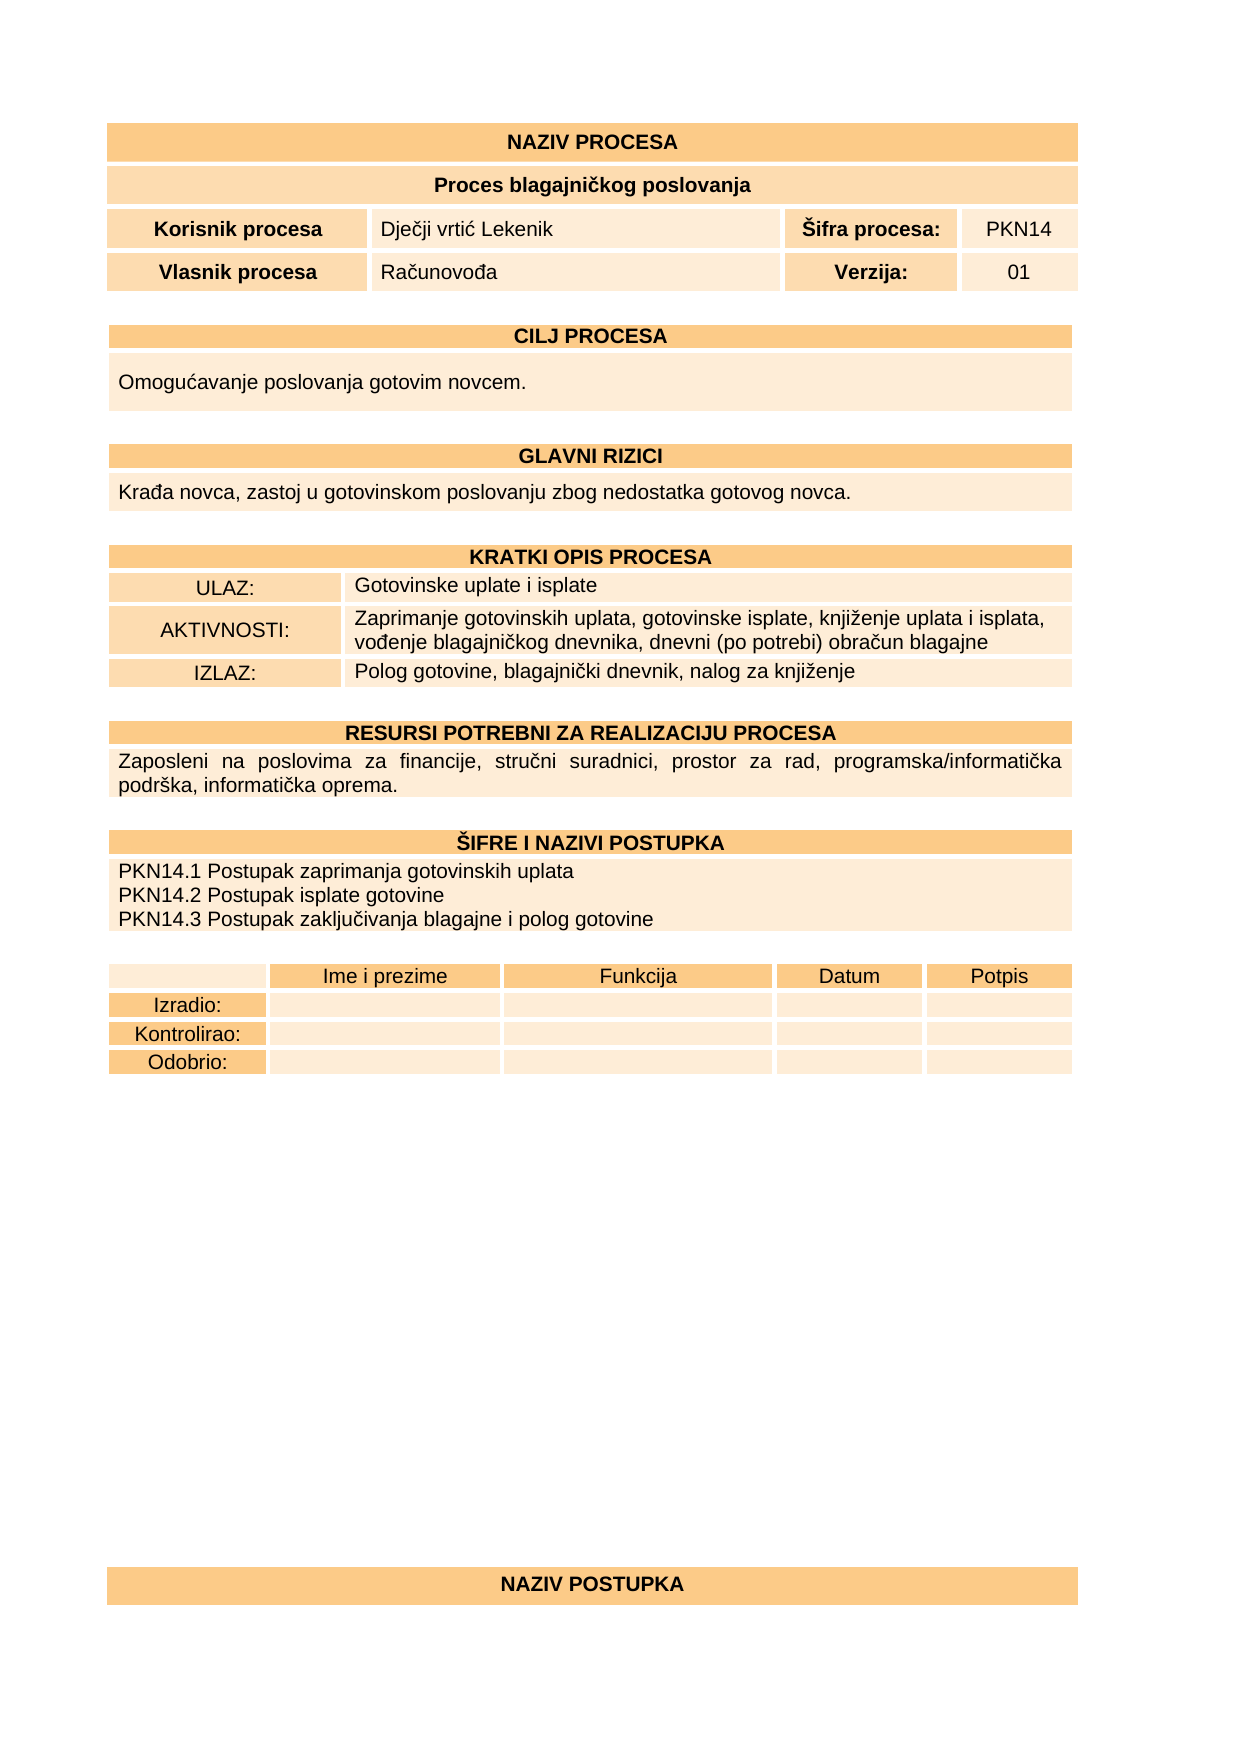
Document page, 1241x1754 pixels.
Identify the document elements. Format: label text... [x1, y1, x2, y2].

table_cell Polog gotovine, blagajnički dnevnik, nalog za knjiženje [345, 659, 1072, 687]
table_cell [927, 1022, 1072, 1045]
table_cell Gotovinske uplate i isplate [345, 573, 1072, 602]
table_cell 01 [962, 253, 1078, 291]
table_header NAZIV PROCESA [107, 123, 1078, 161]
table_cell Šifra procesa: [785, 209, 957, 248]
table_cell [504, 993, 772, 1017]
table_cell [777, 993, 922, 1017]
table_cell [504, 1022, 772, 1045]
table_cell Kontrolirao: [109, 1022, 266, 1045]
table_cell Izradio: [109, 993, 266, 1017]
table_header [109, 964, 266, 988]
table_cell [927, 993, 1072, 1017]
table_cell Verzija: [785, 253, 957, 291]
table_cell [927, 1050, 1072, 1074]
table_cell Zaposleni na poslovima za financije, stručni suradnici, prostor za rad, programska/informatička podrška, informatička oprema. [109, 749, 1072, 797]
table_header Datum [777, 964, 922, 988]
table_cell IZLAZ: [109, 659, 341, 687]
table_cell Krađa novca, zastoj u gotovinskom poslovanju zbog nedostatka gotovog novca. [109, 473, 1072, 511]
table_cell [777, 1022, 922, 1045]
table_cell Računovođa [372, 253, 780, 291]
table_header Funkcija [504, 964, 772, 988]
table_cell Korisnik procesa [107, 209, 367, 248]
table_header KRATKI OPIS PROCESA [109, 545, 1072, 568]
table_cell PKN14 [962, 209, 1078, 248]
table_header NAZIV POSTUPKA [107, 1567, 1078, 1605]
table_cell [270, 1022, 500, 1045]
table_header Ime i prezime [270, 964, 500, 988]
table_cell Dječji vrtić Lekenik [372, 209, 780, 248]
table_cell AKTIVNOSTI: [109, 606, 341, 654]
table_cell Proces blagajničkog poslovanja [107, 166, 1078, 204]
table_cell [270, 993, 500, 1017]
table_header CILJ PROCESA [109, 325, 1072, 348]
table_cell [270, 1050, 500, 1074]
table_header GLAVNI RIZICI [109, 444, 1072, 468]
table_cell [777, 1050, 922, 1074]
table_cell PKN14.1 Postupak zaprimanja gotovinskih uplata PKN14.2 Postupak isplate gotovine PKN14.3 Postupak zaključivanja blagajne i polog gotovine [109, 859, 1072, 931]
table_cell Zaprimanje gotovinskih uplata, gotovinske isplate, knjiženje uplata i isplata, vođenje blagajničkog dnevnika, dnevni (po potrebi) obračun blagajne [345, 606, 1072, 654]
table_cell ULAZ: [109, 573, 341, 602]
table_cell Odobrio: [109, 1050, 266, 1074]
table_header ŠIFRE I NAZIVI POSTUPKA [109, 830, 1072, 854]
table_cell Vlasnik procesa [107, 253, 367, 291]
table_header RESURSI POTREBNI ZA REALIZACIJU PROCESA [109, 721, 1072, 744]
table_cell Omogućavanje poslovanja gotovim novcem. [109, 353, 1072, 411]
table_cell [504, 1050, 772, 1074]
table_header Potpis [927, 964, 1072, 988]
